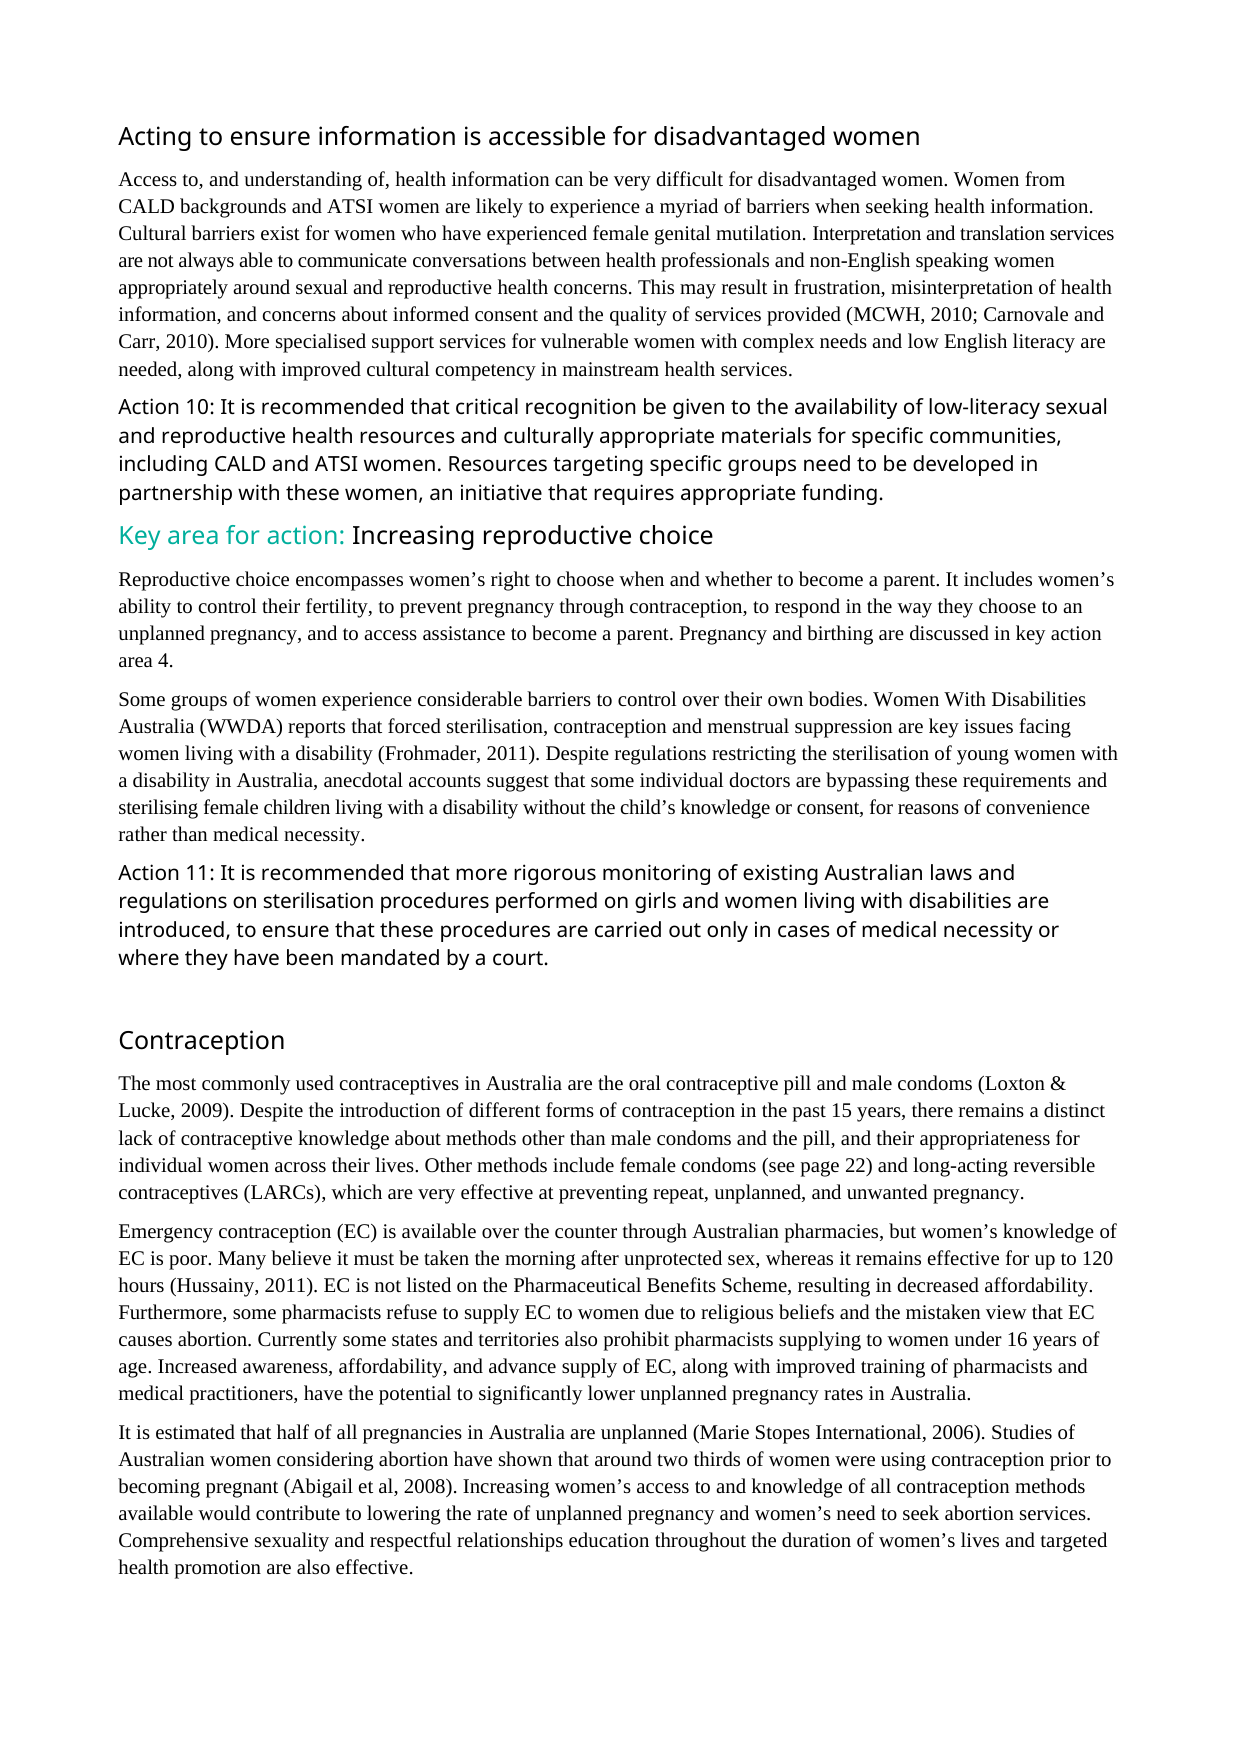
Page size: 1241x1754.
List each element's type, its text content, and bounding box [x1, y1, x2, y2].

text Key area for action: Increasing reproductive choice [118, 518, 1122, 552]
text Action 10: It is recommended that critical recognition be given to the availability of low-literacy sexual and reproductive health resources and culturally appropriate materials for specific communities, including CALD and ATSI women. Resources targeting specific groups need to be developed in partnership with these women, an initiative that requires appropriate funding. [118, 392, 1122, 506]
text Contraception [118, 1022, 1122, 1057]
text The most commonly used contraceptives in Australia are the oral contraceptive pill and male condoms (Loxton & Lucke, 2009). Despite the introduction of different forms of contraception in the past 15 years, there remains a distinct lack of contraceptive knowledge about methods other than male condoms and the pill, and their appropriateness for individual women across their lives. Other methods include female condoms (see page 22) and long-acting reversible contraceptives (LARCs), which are very effective at preventing repeat, unplanned, and unwanted pregnancy. [118, 1068, 1122, 1204]
text Action 11: It is recommended that more rigorous monitoring of existing Australian laws and regulations on sterilisation procedures performed on girls and women living with disabilities are introduced, to ensure that these procedures are carried out only in cases of medical necessity or where they have been mandated by a court. [118, 858, 1122, 972]
text Reproductive choice encompasses women’s right to choose when and whether to become a parent. It includes women’s ability to control their fertility, to prevent pregnancy through contraception, to respond in the way they choose to an unplanned pregnancy, and to access assistance to become a parent. Pregnancy and birthing are discussed in key action area 4. [118, 564, 1122, 672]
text Acting to ensure information is accessible for disadvantaged women [118, 118, 1122, 152]
text Access to, and understanding of, health information can be very difficult for disadvantaged women. Women from CALD backgrounds and ATSI women are likely to experience a myriad of barriers when seeking health information. Cultural barriers exist for women who have experienced female genital mutilation. Interpretation and translation services are not always able to communicate conversations between health professionals and non-English speaking women appropriately around sexual and reproductive health concerns. This may result in frustration, misinterpretation of health information, and concerns about informed consent and the quality of services provided (MCWH, 2010; Carnovale and Carr, 2010). More specialised support services for vulnerable women with complex needs and low English literacy are needed, along with improved cultural competency in mainstream health services. [118, 164, 1122, 381]
text Emergency contraception (EC) is available over the counter through Australian pharmacies, but women’s knowledge of EC is poor. Many believe it must be taken the morning after unprotected sex, whereas it remains effective for up to 120 hours (Hussainy, 2011). EC is not listed on the Pharmaceutical Benefits Scheme, resulting in decreased affordability. Furthermore, some pharmacists refuse to supply EC to women due to religious beliefs and the mistaken view that EC causes abortion. Currently some states and territories also prohibit pharmacists supplying to women under 16 years of age. Increased awareness, affordability, and advance supply of EC, along with improved training of pharmacists and medical practitioners, have the potential to significantly lower unplanned pregnancy rates in Australia. [118, 1216, 1122, 1405]
text It is estimated that half of all pregnancies in Australia are unplanned (Marie Stopes International, 2006). Studies of Australian women considering abortion have shown that around two thirds of women were using contraception prior to becoming pregnant (Abigail et al, 2008). Increasing women’s access to and knowledge of all contraception methods available would contribute to lowering the rate of unplanned pregnancy and women’s need to seek abortion services. Comprehensive sexuality and respectful relationships education throughout the duration of women’s lives and targeted health promotion are also effective. [118, 1417, 1122, 1579]
text Some groups of women experience considerable barriers to control over their own bodies. Women With Disabilities Australia (WWDA) reports that forced sterilisation, contraception and menstrual suppression are key issues facing women living with a disability (Frohmader, 2011). Despite regulations restricting the sterilisation of young women with a disability in Australia, anecdotal accounts suggest that some individual doctors are bypassing these requirements and sterilising female children living with a disability without the child’s knowledge or consent, for reasons of convenience rather than medical necessity. [118, 684, 1122, 846]
